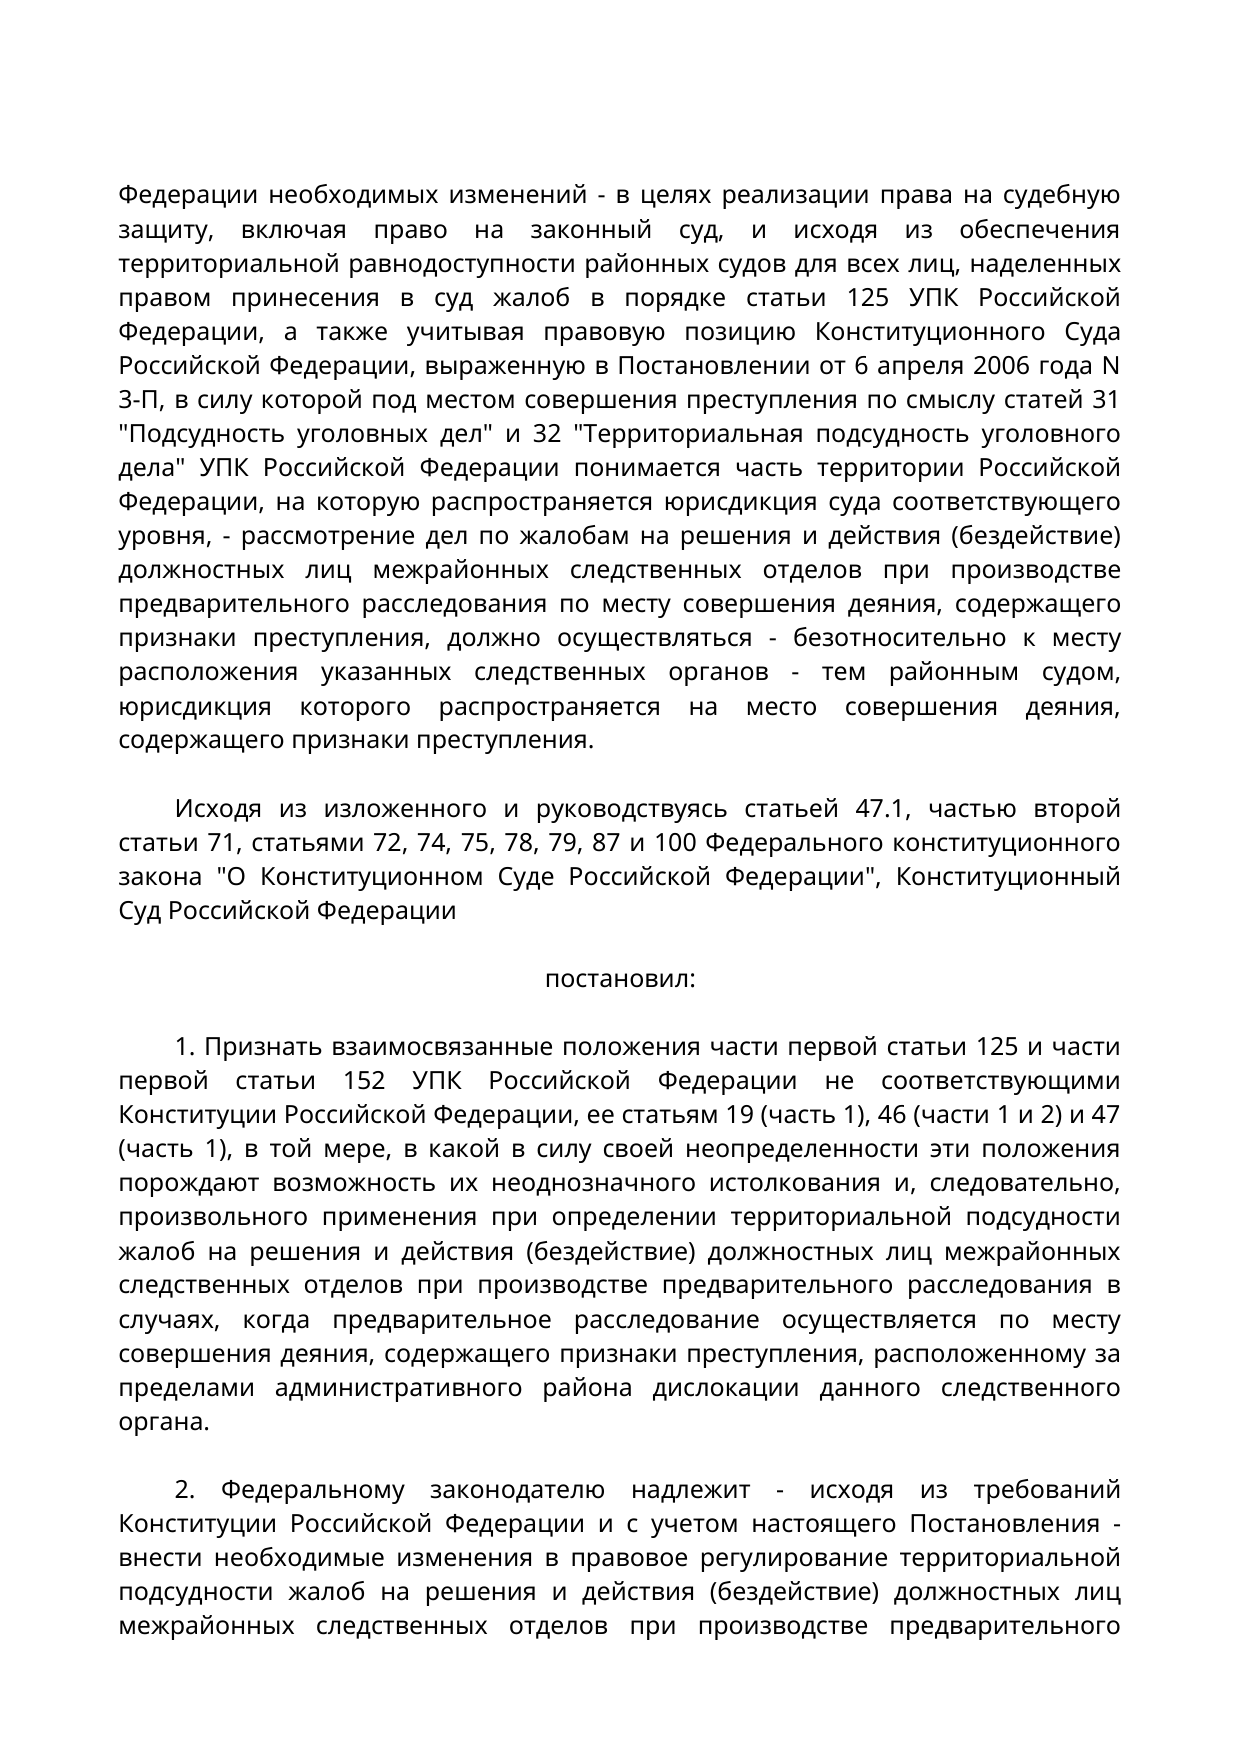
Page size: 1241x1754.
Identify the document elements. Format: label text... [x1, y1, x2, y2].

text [118, 1472, 1122, 1642]
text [118, 177, 1122, 756]
text Исходя из изложенного и руководствуясь статьей 47.1, частью второй статьи 71, статьями 72, 74, 75, 78, 79, 87 и 100 Федерального конституционного закона "О Конституционном Суде Российской Федерации", Конституционный Суд Российской Федерации [118, 790, 1122, 927]
text 1. Признать взаимосвязанные положения части первой статьи 125 и части первой статьи 152 УПК Российской Федерации не соответствующими Конституции Российской Федерации, ее статьям 19 (часть 1), 46 (части 1 и 2) и 47 (часть 1), в той мере, в какой в силу своей неопределенности эти положения порождают возможность их неоднозначного истолкования и, следовательно, произвольного применения при определении территориальной подсудности жалоб на решения и действия (бездействие) должностных лиц межрайонных следственных отделов при производстве предварительного расследования в случаях, когда предварительное расследование осуществляется по месту совершения деяния, содержащего признаки преступления, расположенному за пределами административного района дислокации данного следственного органа. [118, 1029, 1122, 1437]
text постановил: [118, 961, 1122, 995]
